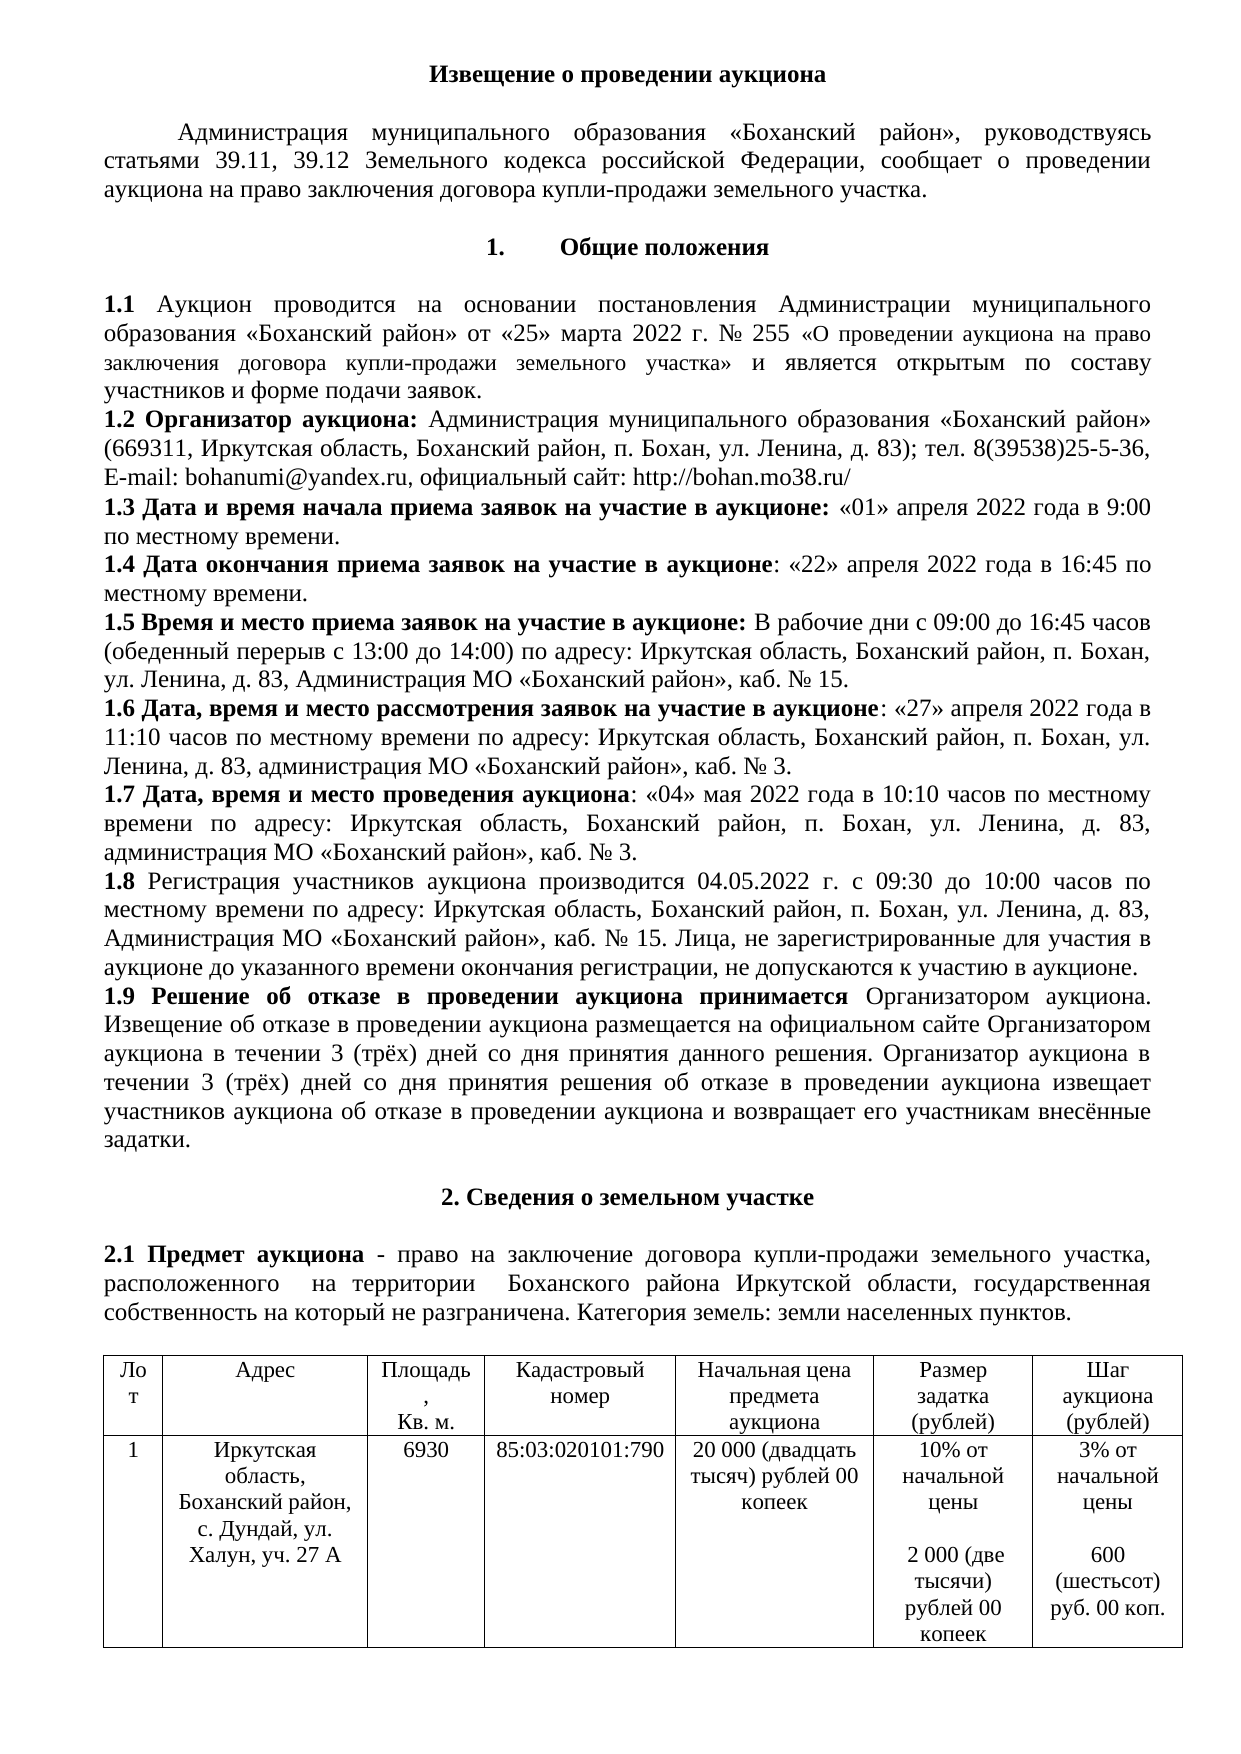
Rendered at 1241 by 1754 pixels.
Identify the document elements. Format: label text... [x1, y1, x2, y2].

table_cell 3% от начальной цены 600 (шестьсот) руб. 00 коп. [1033, 1436, 1182, 1647]
table_cell 10% от начальной цены 2 000 (две тысячи) рублей 00 копеек [874, 1436, 1032, 1647]
text Извещение о проведении аукциона [103, 59, 1152, 88]
table_cell 6930 [368, 1436, 484, 1647]
list Общие положения [103, 232, 1152, 260]
text 1.7 Дата, время и место проведения аукциона: «04» мая 2022 года в 10:10 часов по местному времени по адресу: Иркутская область, Боханский район, п. Бохан, ул. Ленина, д. 83, администрация МО «Боханский район», каб. № 3. [103, 779, 1152, 866]
text 1.5 Время и место приема заявок на участие в аукционе: В рабочие дни с 09:00 до 16:45 часов (обеденный перерыв с 13:00 до 14:00) по адресу: Иркутская область, Боханский район, п. Бохан, ул. Ленина, д. 83, Администрация МО «Боханский район», каб. № 15. [103, 607, 1152, 693]
list 1.4 Дата окончания приема заявок на участие в аукционе: «22» апреля 2022 года в 16:45 по местному времени. [103, 549, 1152, 607]
list 2.1 Предмет аукциона - право на заключение договора купли-продажи земельного участка, расположенного на территории Боханского района Иркутской области, государственная собственность на который не разграничена. Категория земель: земли населенных пунктов. [103, 1239, 1152, 1326]
list 1.1 Аукцион проводится на основании постановления Администрации муниципального образования «Боханский район» от «25» марта 2022 г. № 255 «О проведении аукциона на право заключения договора купли-продажи земельного участка» и является открытым по составу участников и форме подачи заявок. [103, 289, 1152, 404]
table_header Кадастровый номер [485, 1356, 675, 1435]
text 1.8 Регистрация участников аукциона производится 04.05.2022 г. с 09:30 до 10:00 часов по местному времени по адресу: Иркутская область, Боханский район, п. Бохан, ул. Ленина, д. 83, Администрация МО «Боханский район», каб. № 15. Лица, не зарегистрированные для участия в аукционе до указанного времени окончания регистрации, не допускаются к участию в аукционе. [103, 866, 1152, 981]
text 1.9 Решение об отказе в проведении аукциона принимается Организатором аукциона. Извещение об отказе в проведении аукциона размещается на официальном сайте Организатором аукциона в течении 3 (трёх) дней со дня принятия данного решения. Организатор аукциона в течении 3 (трёх) дней со дня принятия решения об отказе в проведении аукциона извещает участников аукциона об отказе в проведении аукциона и возвращает его участникам внесённые задатки. [103, 981, 1152, 1153]
table_header Начальная цена предмета аукциона [676, 1356, 873, 1435]
table_header Шаг аукциона (рублей) [1033, 1356, 1182, 1435]
text 1.6 Дата, время и место рассмотрения заявок на участие в аукционе: «27» апреля 2022 года в 11:10 часов по местному времени по адресу: Иркутская область, Боханский район, п. Бохан, ул. Ленина, д. 83, администрация МО «Боханский район», каб. № 3. [103, 693, 1152, 779]
table_header Площадь, Кв. м. [368, 1356, 484, 1435]
list 1.3 Дата и время начала приема заявок на участие в аукционе: «01» апреля 2022 года в 9:00 по местному времени. [103, 492, 1152, 549]
list 2. Сведения о земельном участке [103, 1182, 1152, 1211]
table_header Адрес [163, 1356, 367, 1435]
table_cell 85:03:020101:790 [485, 1436, 675, 1647]
table_cell 1 [104, 1436, 162, 1647]
list 1.2 Организатор аукциона: Администрация муниципального образования «Боханский район» (669311, Иркутская область, Боханский район, п. Бохан, ул. Ленина, д. 83); тел. 8(39538)25-5-36, E-mail: bohanumi@yandex.ru, официальный сайт: http://bohan.mo38.ru/ [103, 404, 1152, 492]
text Администрация муниципального образования «Боханский район», руководствуясь статьями 39.11, 39.12 Земельного кодекса российской Федерации, сообщает о проведении аукциона на право заключения договора купли-продажи земельного участка. [103, 117, 1152, 203]
table_cell Иркутская область, Боханский район, с. Дундай, ул. Халун, уч. 27 А [163, 1436, 367, 1647]
table_header Лот [104, 1356, 162, 1435]
table_header Размер задатка (рублей) [874, 1356, 1032, 1435]
table_cell 20 000 (двадцать тысяч) рублей 00 копеек [676, 1436, 873, 1647]
